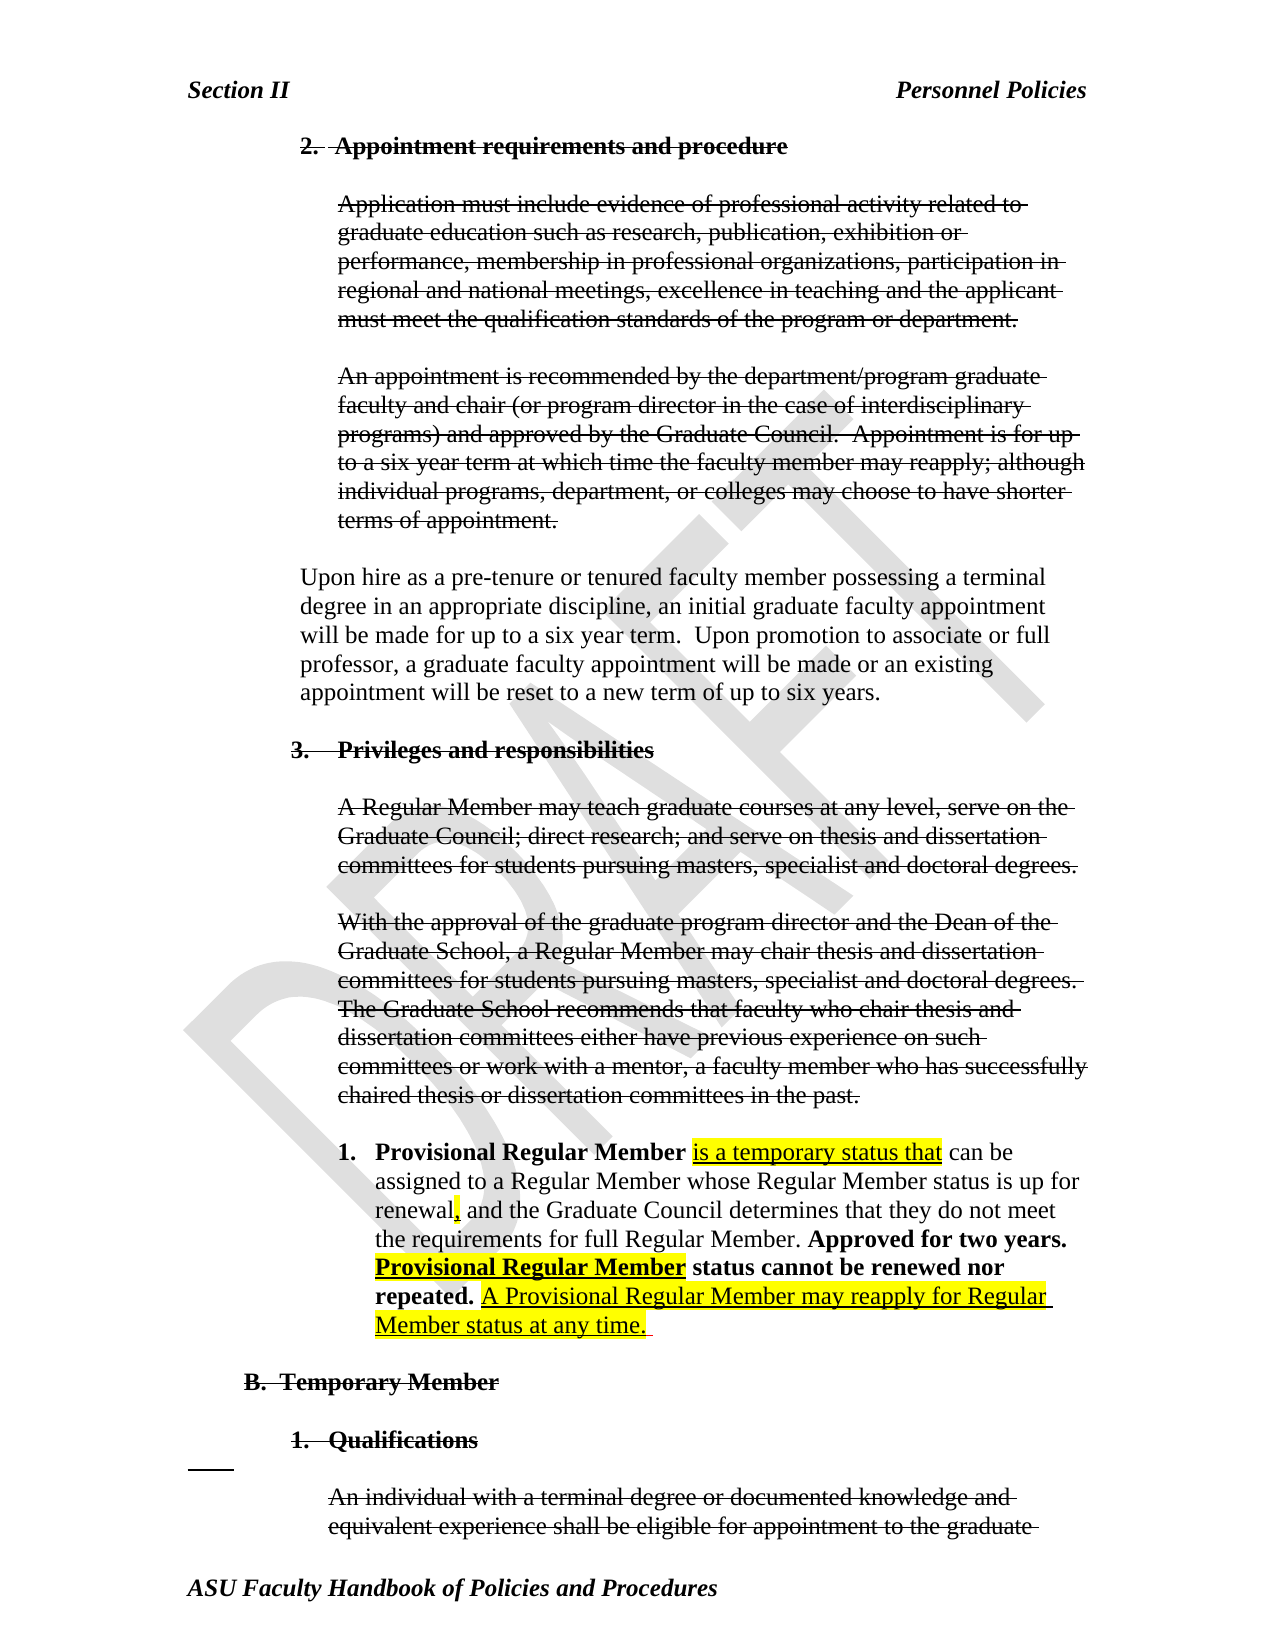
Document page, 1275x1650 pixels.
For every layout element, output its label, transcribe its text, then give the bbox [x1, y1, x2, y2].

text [328, 1482, 1087, 1540]
text With the approval of the graduate program director and the Dean of the Graduate School, a Regular Member may chair thesis and dissertation committees for students pursuing masters, specialist and doctoral degrees. The Graduate School recommends that faculty who chair thesis and dissertation committees either have previous experience on such committees or work with a mentor, a faculty member who has successfully chaired thesis or dissertation committees in the past. [337, 1068, 1087, 1109]
list Provisional Regular Member is a temporary status that can be assigned to a Regular Member whose Regular Member status is up for renewal, and the Graduate Council determines that they do not meet the requirements for full Regular Member. Approved for two years. Provisional Regular Member status cannot be renewed nor repeated. A Provisional Regular Member may reapply for Regular Member status at any time. [337, 1137, 1087, 1339]
list Qualifications [291, 1425, 1087, 1454]
text An appointment is recommended by the department/program graduate faculty and chair (or program director in the case of interdisciplinary programs) and approved by the Graduate Council. Appointment is for up to a six year term at which time the faculty member may reapply; although individual programs, department, or colleges may choose to have shorter terms of appointment. [337, 361, 1087, 534]
text Application must include evidence of professional activity related to graduate education such as research, publication, exhibition or performance, membership in professional organizations, participation in regional and national meetings, excellence in teaching and the applicant must meet the qualification standards of the program or department. [337, 189, 1087, 332]
text B. Temporary Member [244, 1367, 1087, 1396]
list Appointment requirements and procedure [300, 131, 1087, 160]
text Upon hire as a pre-tenure or tenured faculty member possessing a terminal degree in an appropriate discipline, an initial graduate faculty appointment will be made for up to a six year term. Upon promotion to associate or full professor, a graduate faculty appointment will be made or an existing appointment will be reset to a new term of up to six years. [300, 562, 1087, 706]
text With the approval of the graduate program director and the Dean of the Graduate School, a Regular Member may chair thesis and dissertation committees for students pursuing masters, specialist and doctoral degrees. The Graduate School recommends that faculty who chair thesis and dissertation committees either have previous experience on such committees or work with a mentor, a faculty member who has successfully chaired thesis or dissertation committees in the past. [337, 907, 1087, 1067]
text A Regular Member may teach graduate courses at any level, serve on the Graduate Council; direct research; and serve on thesis and dissertation committees for students pursuing masters, specialist and doctoral degrees. [337, 792, 1087, 879]
list Privileges and responsibilities [291, 735, 1087, 764]
